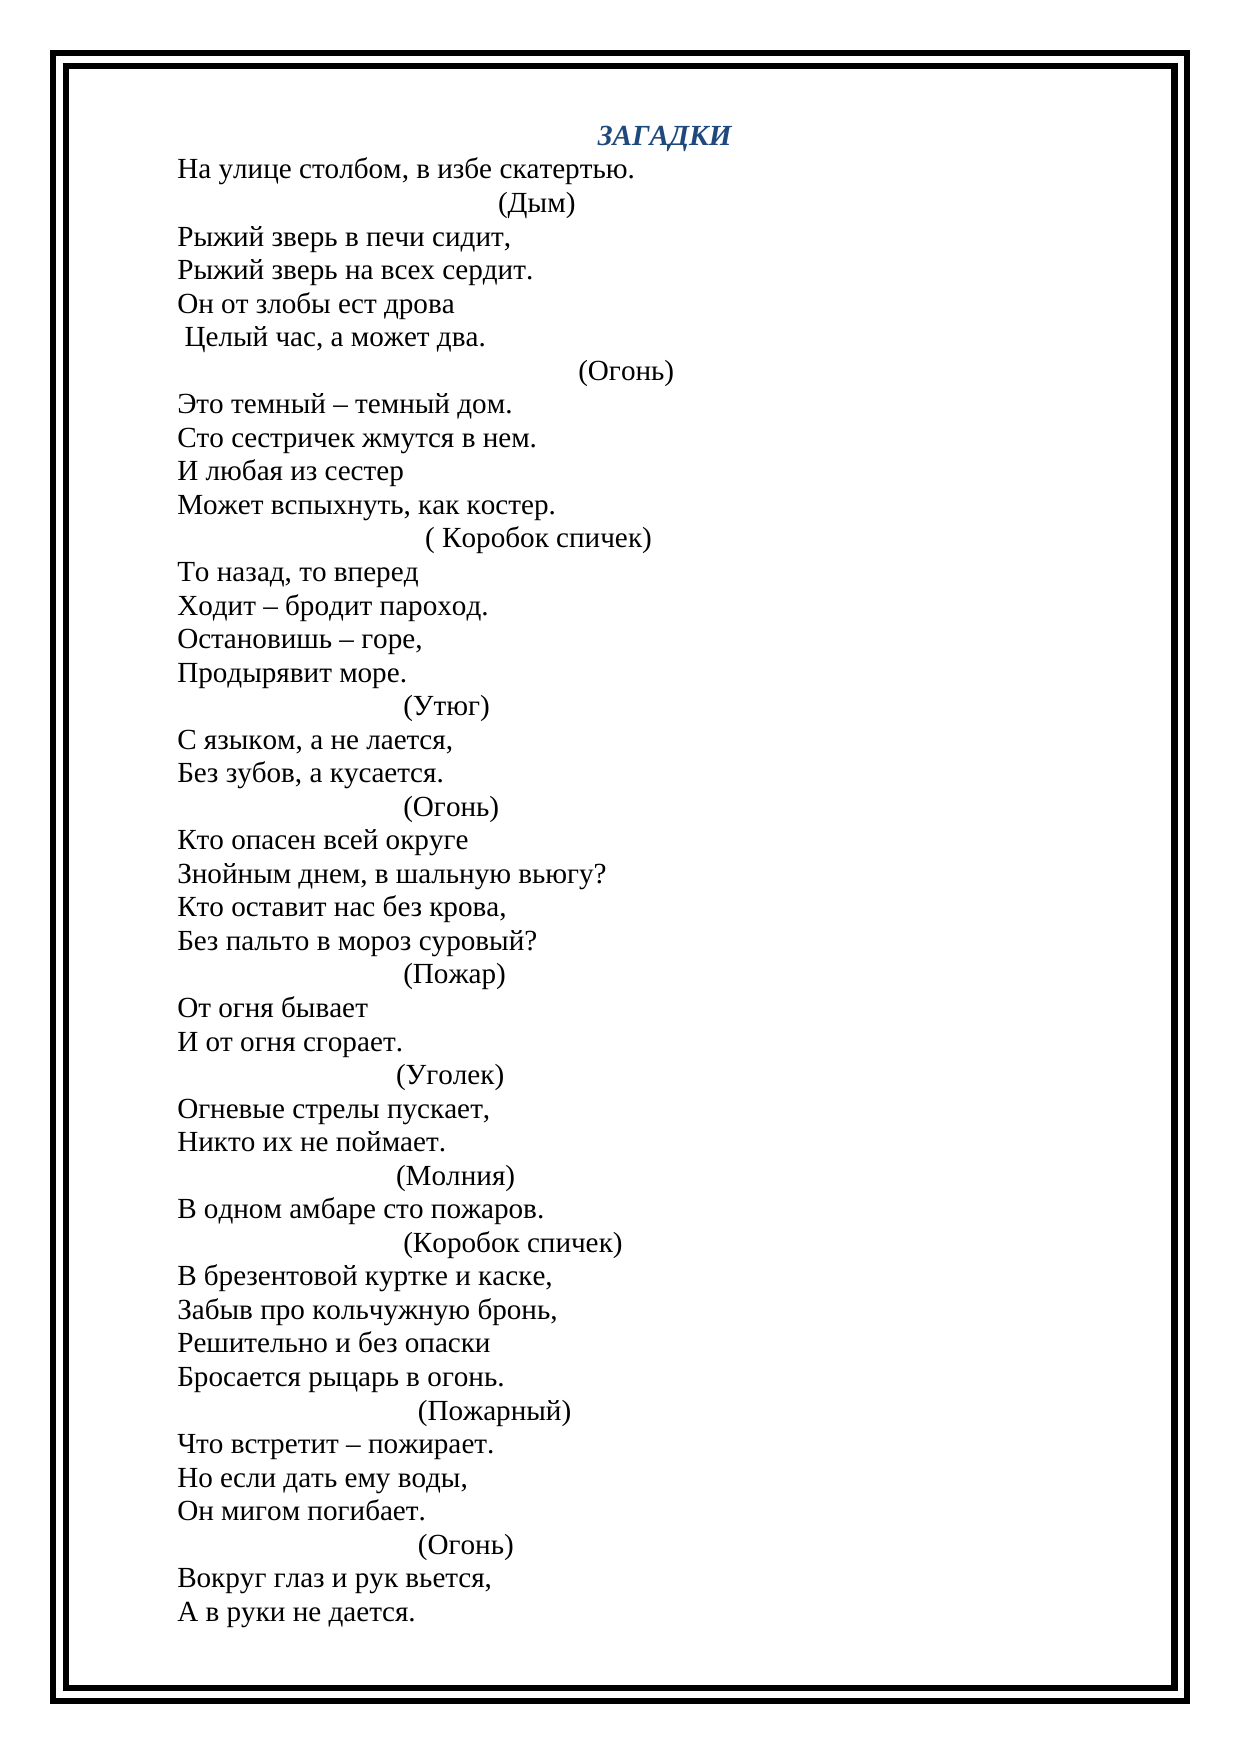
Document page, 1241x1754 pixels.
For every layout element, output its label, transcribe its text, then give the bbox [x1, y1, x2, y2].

text Знойным днем, в шальную вьюгу? [177, 856, 1152, 889]
text (Молния) [177, 1158, 1152, 1191]
text Без пальто в мороз суровый? [177, 923, 1152, 957]
text (Коробок спичек) [177, 1225, 1152, 1258]
text Никто их не поймает. [177, 1124, 1152, 1158]
text Вокруг глаз и рук вьется, [177, 1560, 1152, 1594]
text А в руки не дается. [177, 1594, 1152, 1627]
text Он мигом погибает. [177, 1493, 1152, 1527]
text (Пожарный) [177, 1393, 1152, 1426]
text Может вспыхнуть, как костер. [177, 487, 1152, 521]
text Это темный – темный дом. [177, 386, 1152, 420]
text Что встретит – пожирает. [177, 1426, 1152, 1460]
text Остановишь – горе, [177, 621, 1152, 655]
text И любая из сестер [177, 453, 1152, 487]
text (Огонь) [177, 353, 1152, 386]
text То назад, то вперед [177, 554, 1152, 588]
text Кто оставит нас без крова, [177, 889, 1152, 923]
text В одном амбаре сто пожаров. [177, 1191, 1152, 1225]
text Ходит – бродит пароход. [177, 588, 1152, 621]
text Решительно и без опаски [177, 1326, 1152, 1359]
text ЗАГАДКИ [177, 118, 1152, 152]
text (Уголек) [177, 1057, 1152, 1091]
text Кто опасен всей округе [177, 822, 1152, 856]
text Продырявит море. [177, 655, 1152, 688]
text (Утюг) [177, 688, 1152, 722]
text Он от злобы ест дрова [177, 286, 1152, 319]
text (Огонь) [177, 789, 1152, 822]
text (Огонь) [177, 1527, 1152, 1560]
text Забыв про кольчужную бронь, [177, 1292, 1152, 1326]
text Рыжий зверь на всех сердит. [177, 252, 1152, 286]
text Сто сестричек жмутся в нем. [177, 420, 1152, 453]
text С языком, а не лается, [177, 722, 1152, 755]
text Но если дать ему воды, [177, 1460, 1152, 1493]
text Без зубов, а кусается. [177, 755, 1152, 789]
text От огня бывает [177, 990, 1152, 1024]
text Огневые стрелы пускает, [177, 1091, 1152, 1124]
text На улице столбом, в избе скатертью. [177, 152, 1152, 185]
text И от огня сгорает. [177, 1024, 1152, 1057]
text (Дым) [177, 185, 1152, 219]
text Рыжий зверь в печи сидит, [177, 219, 1152, 252]
text ( Коробок спичек) [177, 521, 1152, 554]
text Бросается рыцарь в огонь. [177, 1359, 1152, 1393]
text В брезентовой куртке и каске, [177, 1258, 1152, 1292]
text (Пожар) [177, 957, 1152, 990]
text Целый час, а может два. [177, 319, 1152, 353]
